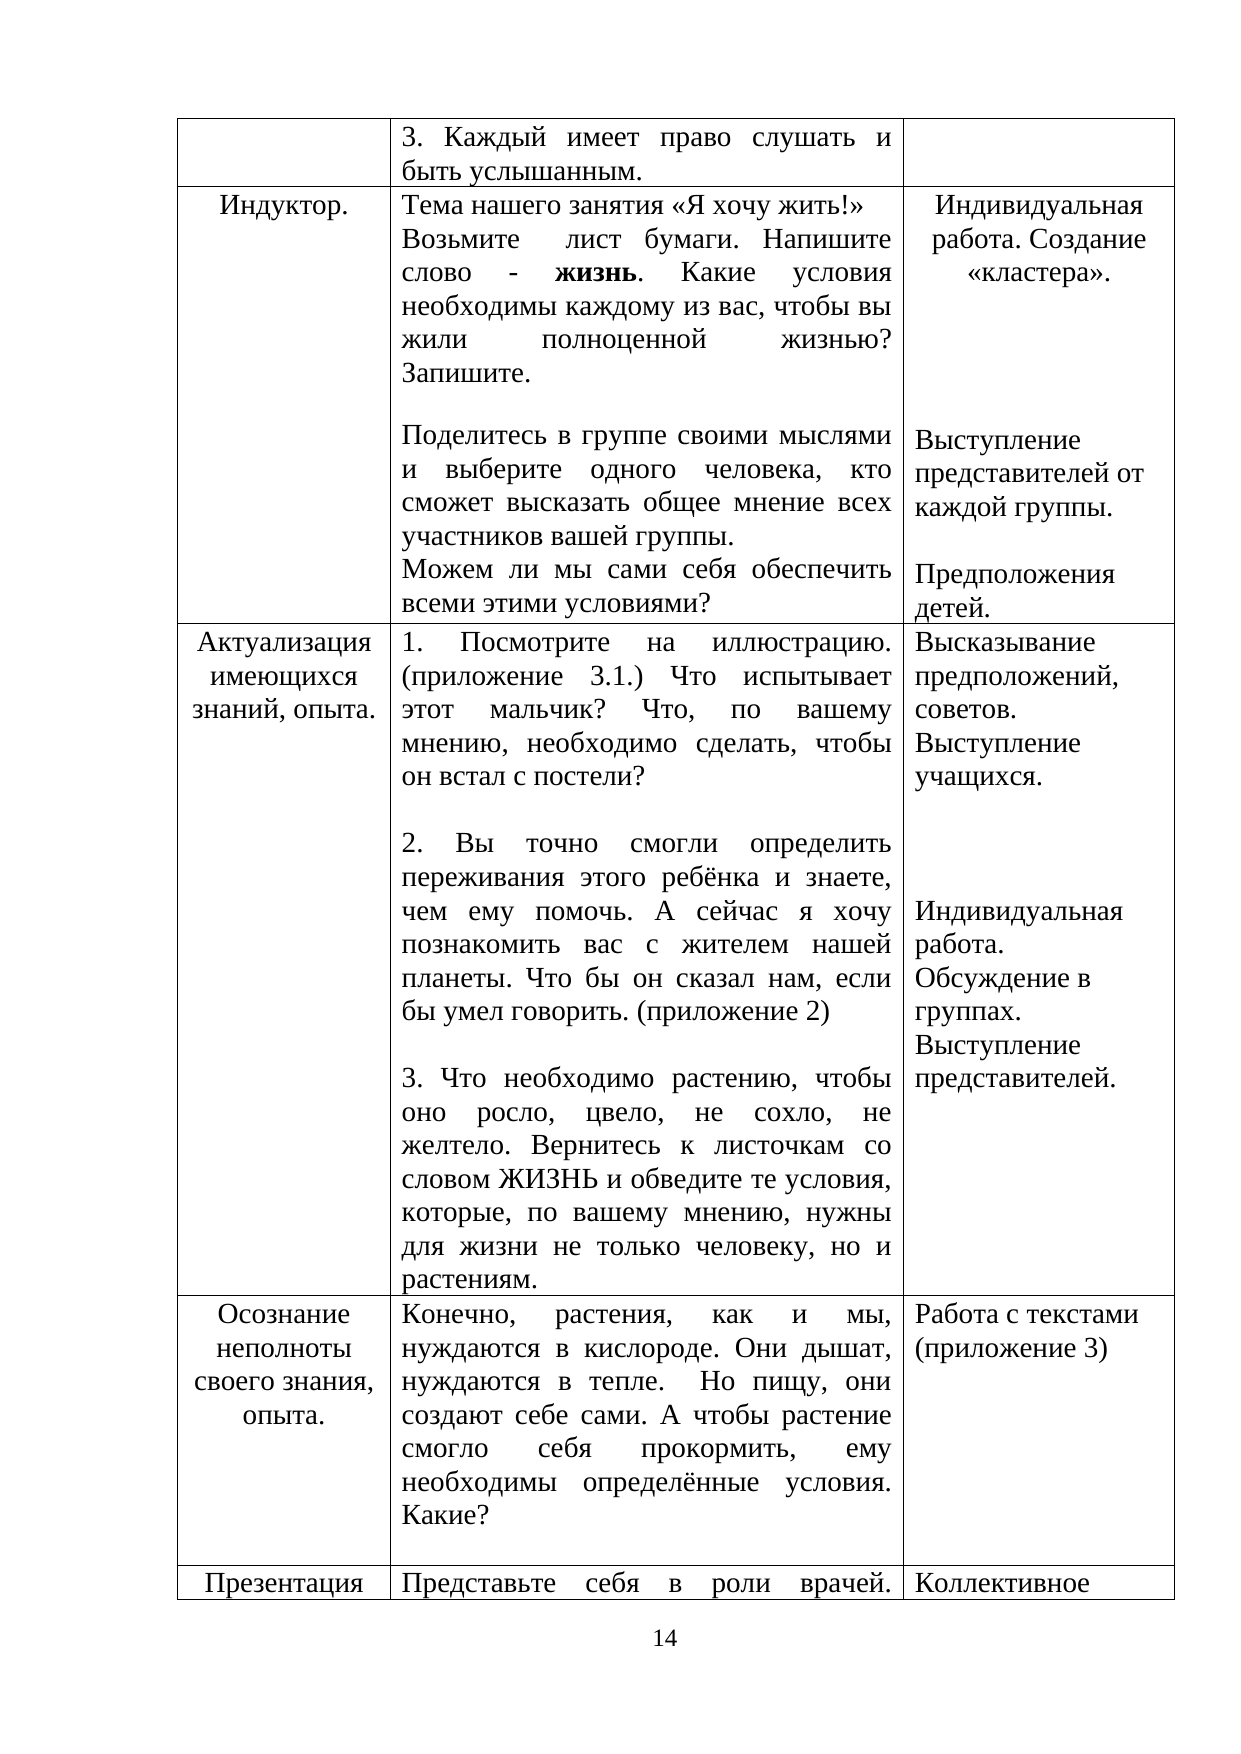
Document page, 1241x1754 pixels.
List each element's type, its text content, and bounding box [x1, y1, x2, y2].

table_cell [904, 119, 1174, 186]
table_cell Тема нашего занятия «Я хочу жить!» Возьмите лист бумаги. Напишите слово - жизнь. Какие условия необходимы каждому из вас, чтобы вы жили полноценной жизнью? Запишите. Поделитесь в группе своими мыслями и выберите одного человека, кто сможет высказать общее мнение всех участников вашей группы. Можем ли мы сами себя обеспечить всеми этими условиями? [391, 187, 903, 623]
table_cell Работа с текстами (приложение 3) [904, 1296, 1174, 1564]
table_cell Актуализация имеющихся знаний, опыта. [178, 624, 390, 1295]
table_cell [391, 1566, 903, 1599]
table_cell 1. Посмотрите на иллюстрацию. (приложение 3.1.) Что испытывает этот мальчик? Что, по вашему мнению, необходимо сделать, чтобы он встал с постели? 2. Вы точно смогли определить переживания этого ребёнка и знаете, чем ему помочь. А сейчас я хочу познакомить вас с жителем нашей планеты. Что бы он сказал нам, если бы умел говорить. (приложение 2) 3. Что необходимо растению, чтобы оно росло, цвело, не сохло, не желтело. Вернитесь к листочкам со словом ЖИЗНЬ и обведите те условия, которые, по вашему мнению, нужны для жизни не только человеку, но и растениям. [391, 624, 903, 1295]
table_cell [178, 1566, 390, 1599]
table_cell Индуктор. [178, 187, 390, 623]
table_cell Высказывание предположений, советов. Выступление учащихся. Индивидуальная работа. Обсуждение в группах. Выступление представителей. [904, 624, 1174, 1295]
table_cell Индивидуальная работа. Создание «кластера». Выступление представителей от каждой группы. Предположения детей. [904, 187, 1174, 623]
table_cell [178, 119, 390, 186]
table_cell Осознание неполноты своего знания, опыта. [178, 1296, 390, 1564]
table_cell Конечно, растения, как и мы, нуждаются в кислороде. Они дышат, нуждаются в тепле. Но пищу, они создают себе сами. А чтобы растение смогло себя прокормить, ему необходимы определённые условия. Какие? [391, 1296, 903, 1564]
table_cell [904, 1566, 1174, 1599]
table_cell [391, 119, 903, 186]
